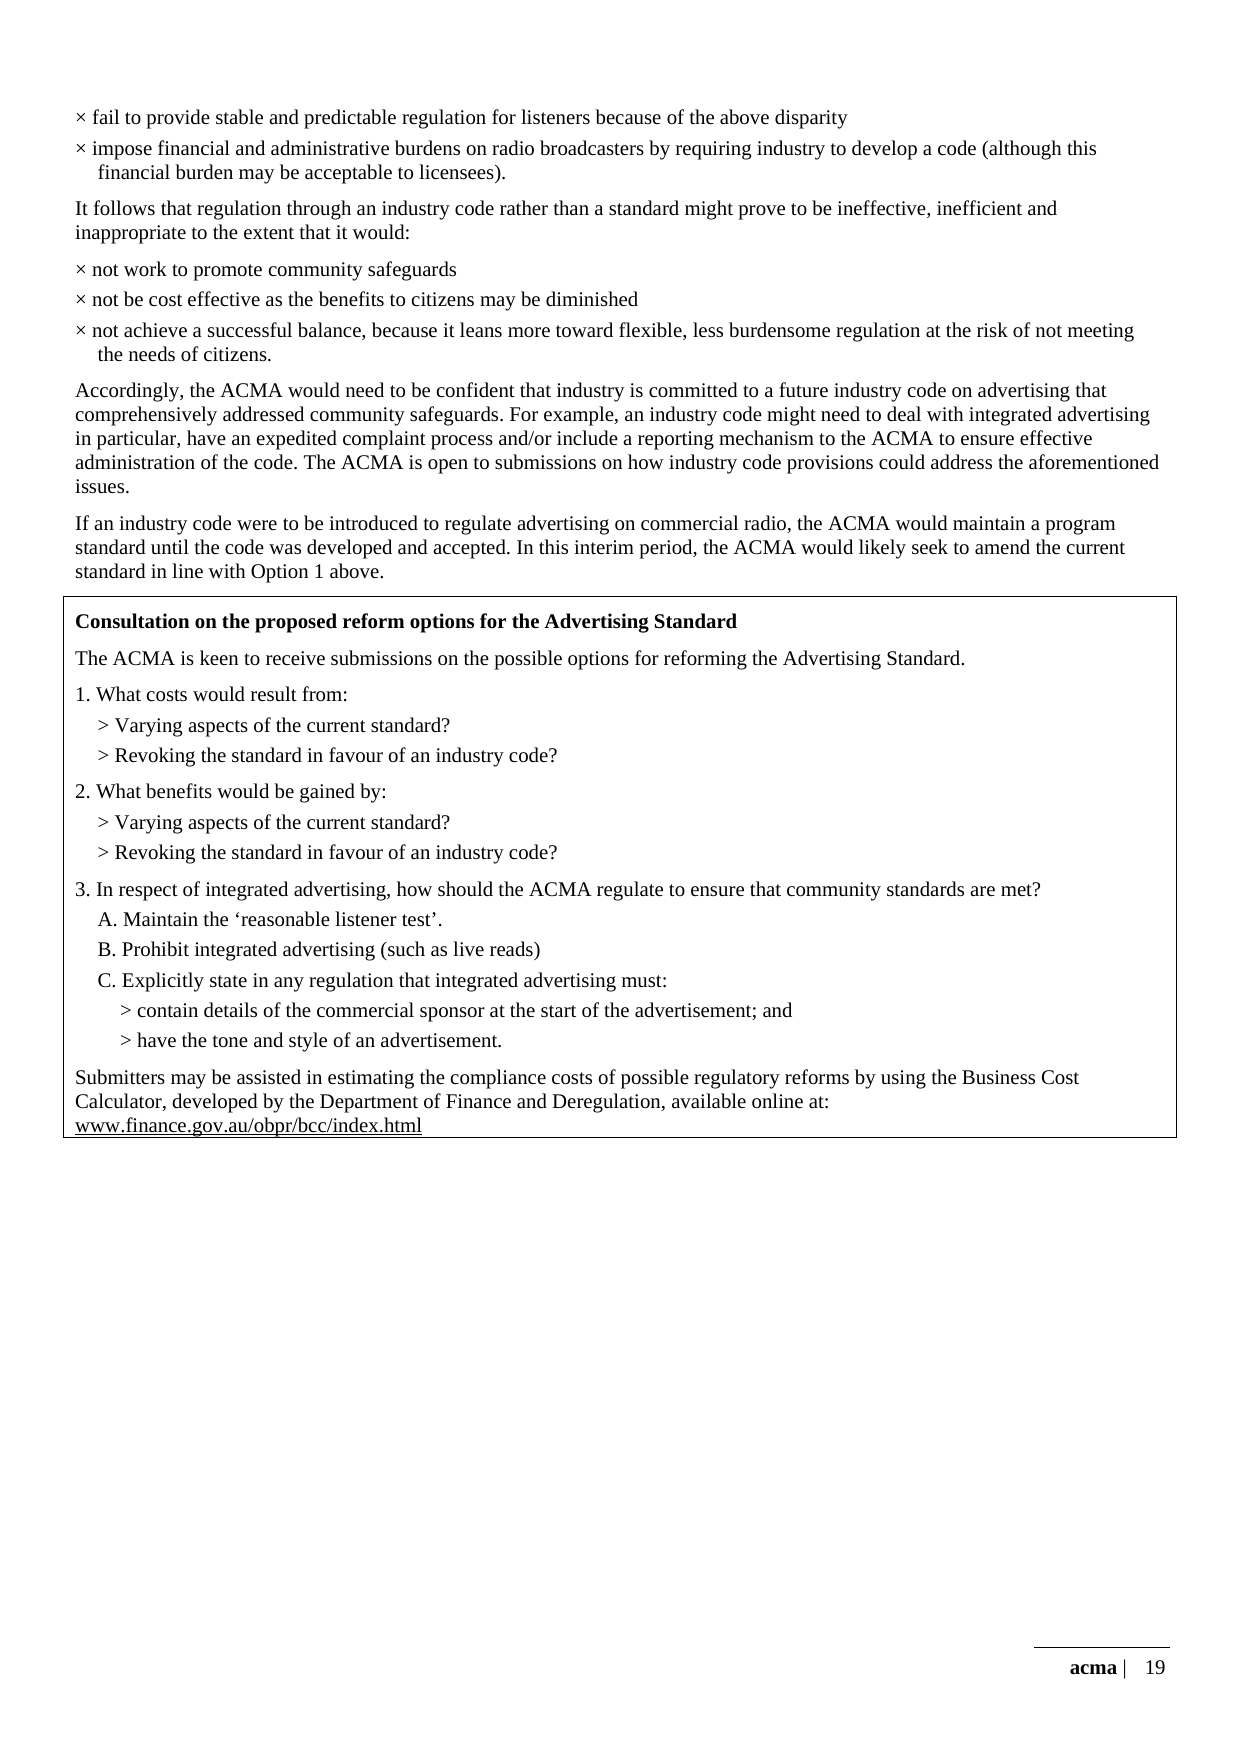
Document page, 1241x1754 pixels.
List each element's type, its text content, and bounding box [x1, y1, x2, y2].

text It follows that regulation through an industry code rather than a standard might prove to be ineffective, inefficient and inappropriate to the extent that it would: [75, 196, 1165, 244]
text × impose financial and administrative burdens on radio broadcasters by requiring industry to develop a code (although this financial burden may be acceptable to licensees). [75, 136, 1165, 184]
table_header Consultation on the proposed reform options for the Advertising Standard The ACMA is keen to receive submissions on the possible options for reforming the Advertising Standard. 1. What costs would result from: > Varying aspects of the current standard? > Revoking the standard in favour of an industry code? 2. What benefits would be gained by: > Varying aspects of the current standard? > Revoking the standard in favour of an industry code? 3. In respect of integrated advertising, how should the ACMA regulate to ensure that community standards are met? A. Maintain the ‘reasonable listener test’. B. Prohibit integrated advertising (such as live reads) C. Explicitly state in any regulation that integrated advertising must: > contain details of the commercial sponsor at the start of the advertisement; and > have the tone and style of an advertisement. Submitters may be assisted in estimating the compliance costs of possible regulatory reforms by using the Business Cost Calculator, developed by the Department of Finance and Deregulation, available online at: www.finance.gov.au/obpr/bcc/index.html [64, 597, 1176, 1137]
text If an industry code were to be introduced to regulate advertising on commercial radio, the ACMA would maintain a program standard until the code was developed and accepted. In this interim period, the ACMA would likely seek to amend the current standard in line with Option 1 above. [75, 511, 1165, 583]
text × not work to promote community safeguards [75, 257, 1165, 281]
text × not achieve a successful balance, because it leans more toward flexible, less burdensome regulation at the risk of not meeting the needs of citizens. [75, 317, 1165, 366]
text Accordingly, the ACMA would need to be confident that industry is committed to a future industry code on advertising that comprehensively addressed community safeguards. For example, an industry code might need to deal with integrated advertising in particular, have an expedited complaint process and/or include a reporting mechanism to the ACMA to ensure effective administration of the code. The ACMA is open to submissions on how industry code provisions could address the aforementioned issues. [75, 378, 1165, 498]
text × not be cost effective as the benefits to citizens may be diminished [75, 287, 1165, 311]
text × fail to provide stable and predictable regulation for listeners because of the above disparity [75, 105, 1165, 129]
